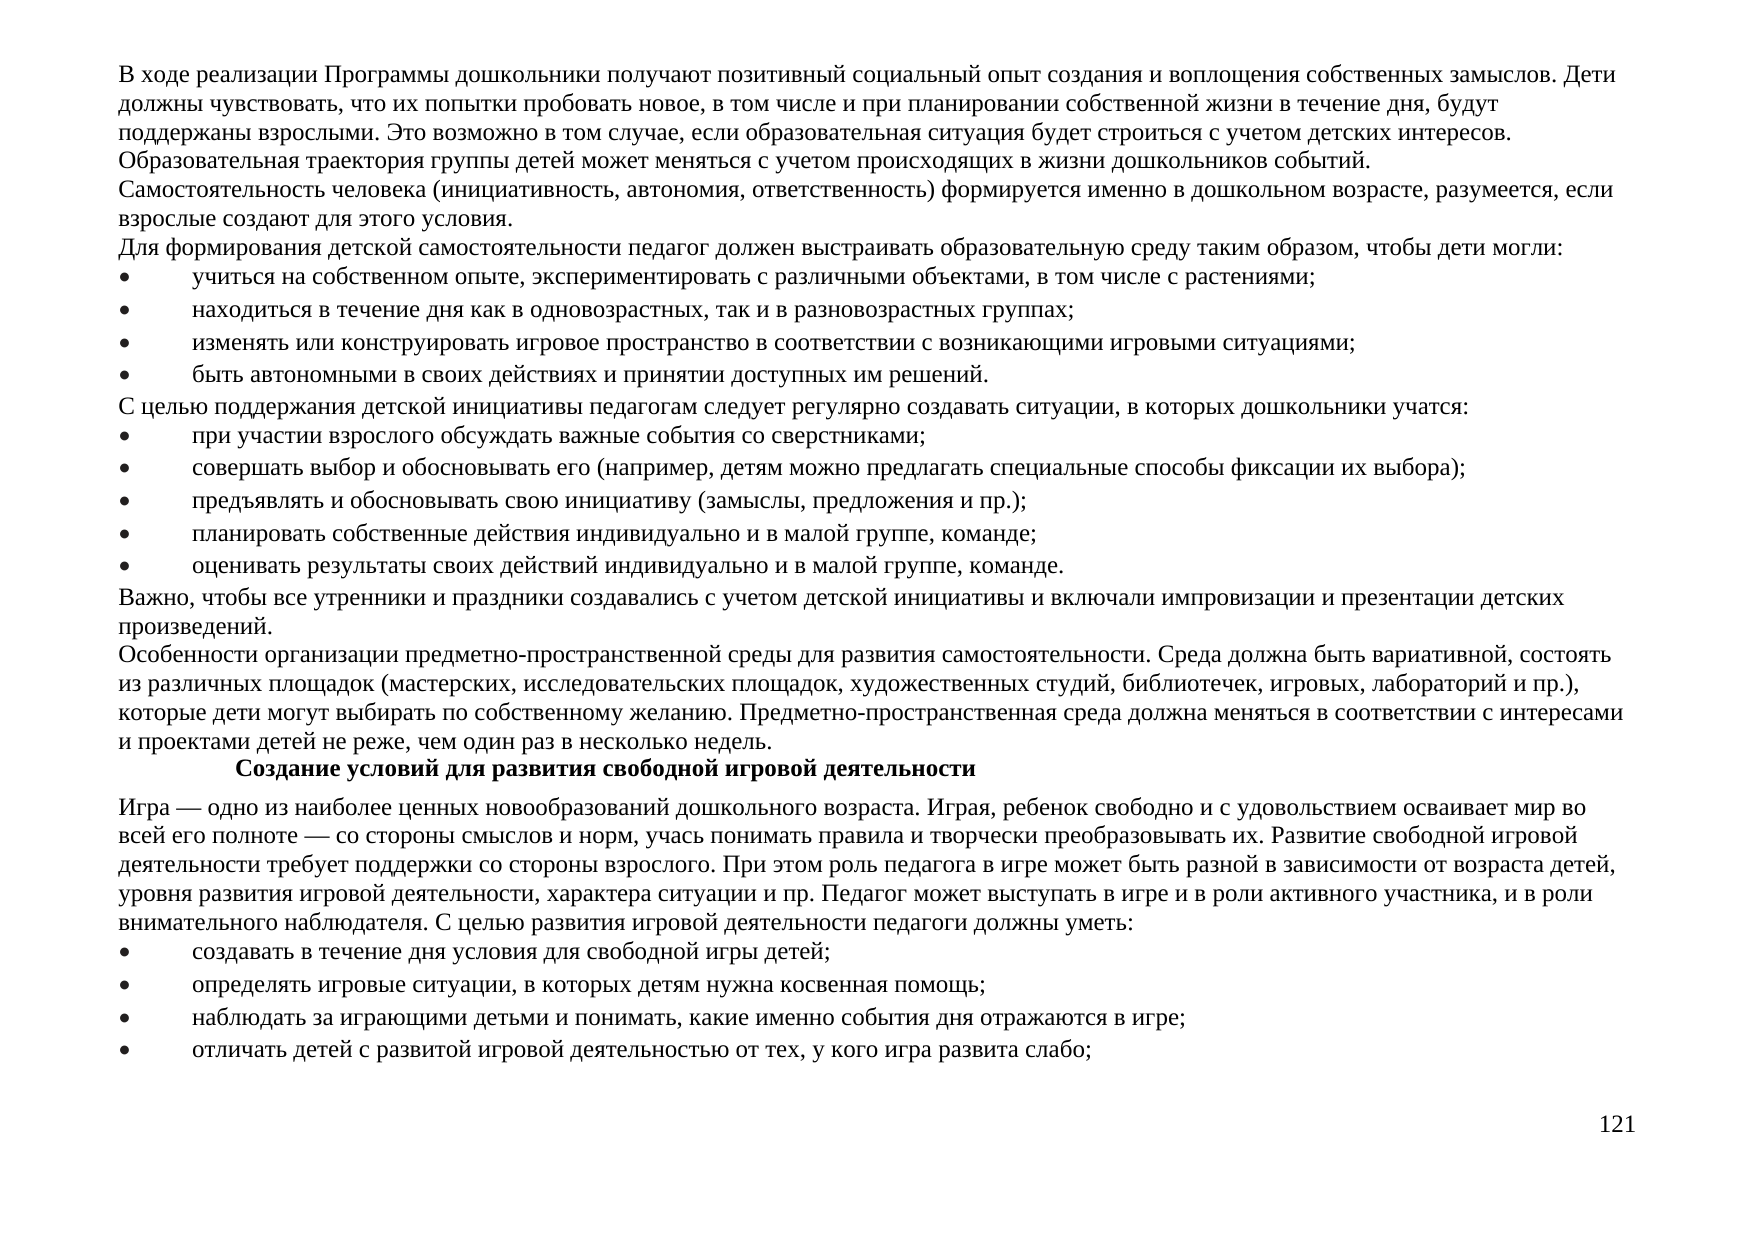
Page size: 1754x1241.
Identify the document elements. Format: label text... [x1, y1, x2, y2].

text С целью поддержания детской инициативы педагогам следует регулярно создавать ситуации, в которых дошкольники учатся: [118, 391, 1636, 419]
list оценивать результаты своих действий индивидуально и в малой группе, команде. [118, 549, 1636, 580]
list определять игровые ситуации, в которых детям нужна косвенная помощь; [118, 968, 1636, 999]
list планировать собственные действия индивидуально и в малой группе, команде; [118, 517, 1636, 547]
list отличать детей с развитой игровой деятельностью от тех, у кого игра развита слабо; [118, 1033, 1636, 1064]
list изменять или конструировать игровое пространство в соответствии с возникающими игровыми ситуациями; [118, 326, 1636, 356]
list учиться на собственном опыте, экспериментировать с различными объектами, в том числе с растениями; [118, 260, 1636, 291]
list находиться в течение дня как в одновозрастных, так и в разновозрастных группах; [118, 293, 1636, 323]
text Важно, чтобы все утренники и праздники создавались с учетом детской инициативы и включали импровизации и презентации детских произведений. [118, 582, 1636, 639]
list предъявлять и обосновывать свою инициативу (замыслы, предложения и пр.); [118, 484, 1636, 515]
list наблюдать за играющими детьми и понимать, какие именно события дня отражаются в игре; [118, 1001, 1636, 1031]
list совершать выбор и обосновывать его (например, детям можно предлагать специальные способы фиксации их выбора); [118, 452, 1636, 482]
text Самостоятельность человека (инициативность, автономия, ответственность) формируется именно в дошкольном возрасте, разумеется, если взрослые создают для этого условия. [118, 174, 1636, 232]
text Для формирования детской самостоятельности педагог должен выстраивать образовательную среду таким образом, чтобы дети могли: [118, 232, 1636, 260]
list быть автономными в своих действиях и принятии доступных им решений. [118, 358, 1636, 389]
text Создание условий для развития свободной игровой деятельности [235, 754, 1523, 782]
list при участии взрослого обсуждать важные события со сверстниками; [118, 419, 1636, 450]
list создавать в течение дня условия для свободной игры детей; [118, 936, 1636, 966]
text Игра — одно из наиболее ценных новообразований дошкольного возраста. Играя, ребенок свободно и с удовольствием осваивает мир во всей его полноте — со стороны смыслов и норм, учась понимать правила и творчески преобразовывать их. Развитие свободной игровой деятельности требует поддержки со стороны взрослого. При этом роль педагога в игре может быть разной в зависимости от возраста детей, уровня развития игровой деятельности, характера ситуации и пр. Педагог может выступать в игре и в роли активного участника, и в роли внимательного наблюдателя. С целью развития игровой деятельности педагоги должны уметь: [118, 792, 1636, 936]
text В ходе реализации Программы дошкольники получают позитивный социальный опыт создания и воплощения собственных замыслов. Дети должны чувствовать, что их попытки пробовать новое, в том числе и при планировании собственной жизни в течение дня, будут поддержаны взрослыми. Это возможно в том случае, если образовательная ситуация будет строиться с учетом детских интересов. Образовательная траектория группы детей может меняться с учетом происходящих в жизни дошкольников событий. [118, 59, 1636, 174]
text Особенности организации предметно-пространственной среды для развития самостоятельности. Среда должна быть вариативной, состоять из различных площадок (мастерских, исследовательских площадок, художественных студий, библиотечек, игровых, лабораторий и пр.), которые дети могут выбирать по собственному желанию. Предметно-пространственная среда должна меняться в соответствии с интересами и проектами детей не реже, чем один раз в несколько недель. [118, 639, 1636, 754]
